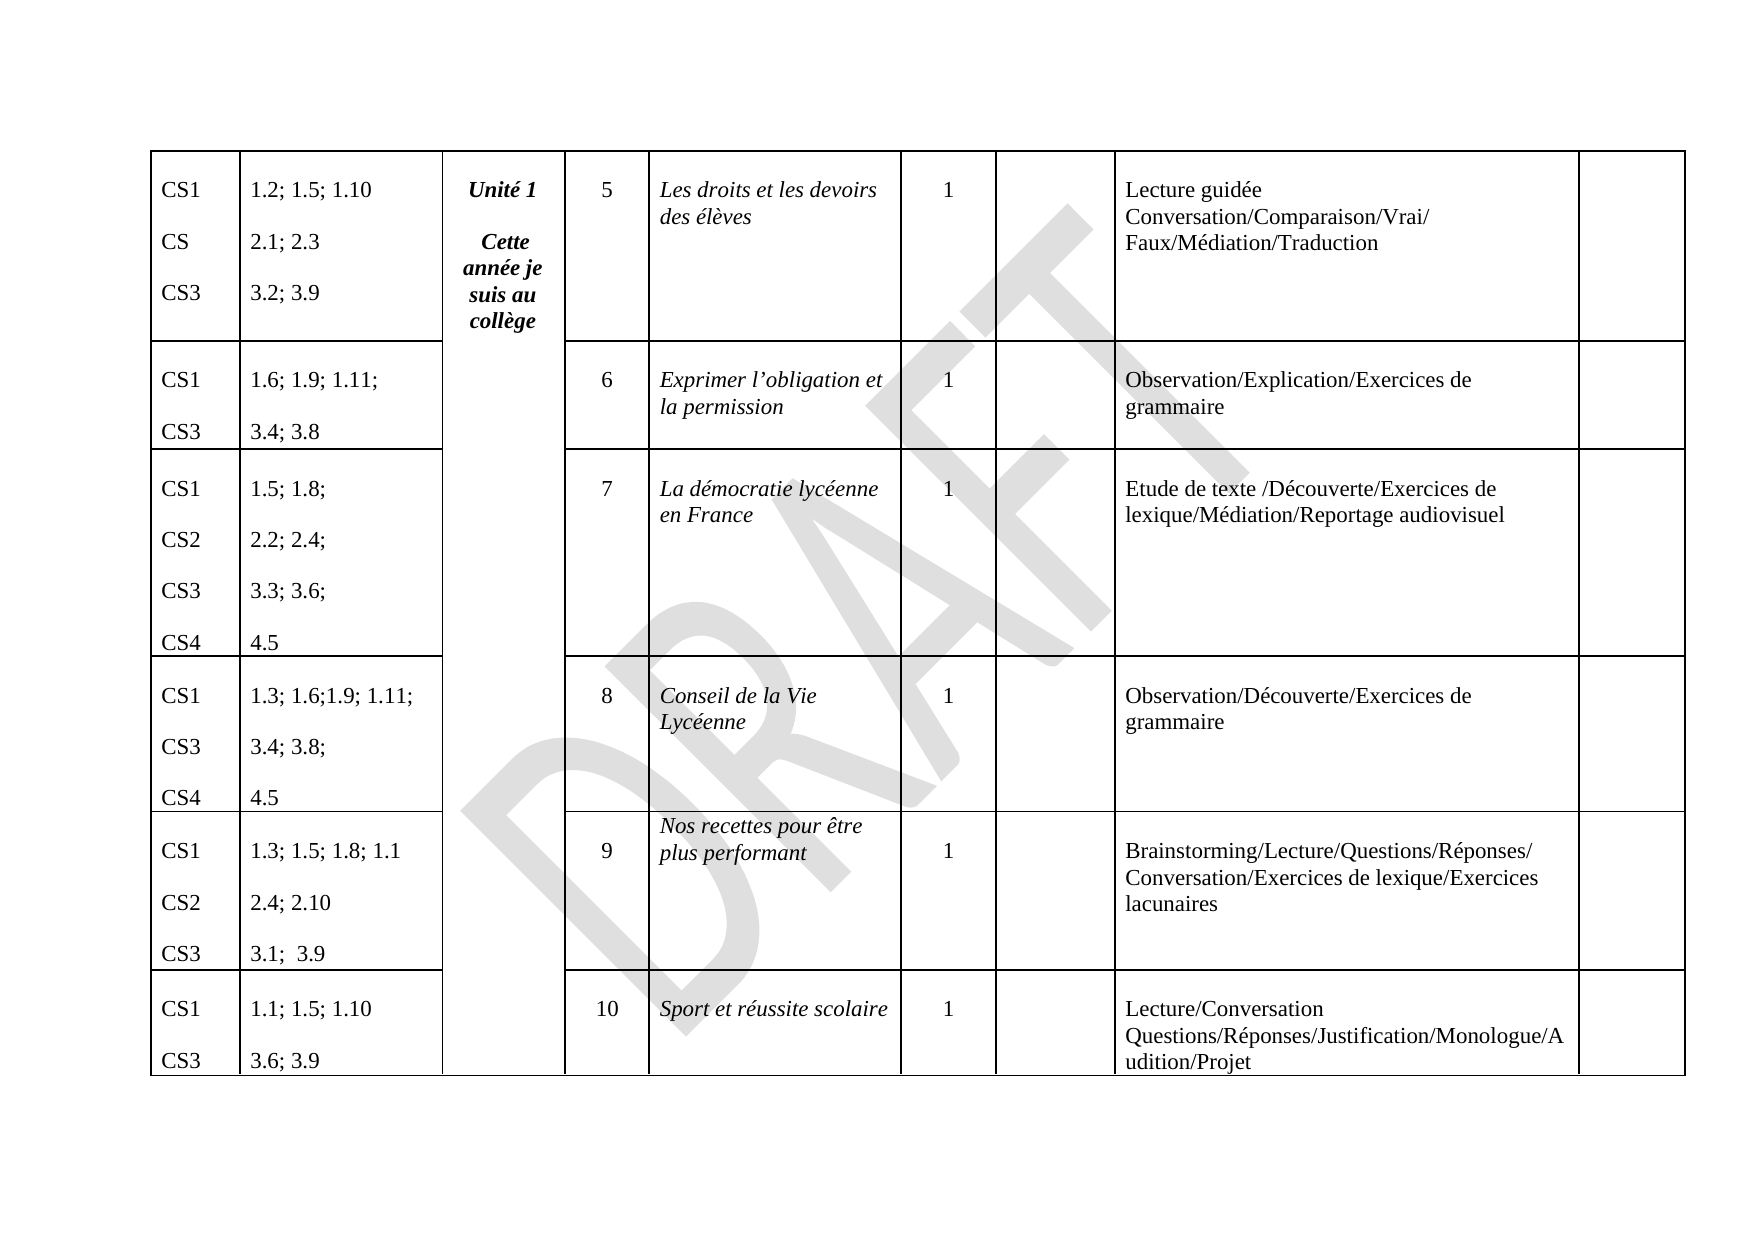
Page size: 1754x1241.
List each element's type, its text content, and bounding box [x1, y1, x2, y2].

table_cell [1580, 971, 1684, 1074]
table_cell [997, 342, 1114, 448]
table_cell 10 [566, 971, 648, 1074]
table_cell 6 [566, 342, 648, 448]
table_cell 5 [566, 152, 648, 340]
table_cell CS1 CS3 [152, 971, 239, 1074]
table_cell Les droits et les devoirs des élèves [650, 152, 900, 340]
table_cell 1 [902, 152, 995, 340]
table_cell Sport et réussite scolaire [650, 971, 900, 1074]
table_cell CS1 CS3 [152, 342, 239, 448]
table_cell 1.5; 1.8; 2.2; 2.4; 3.3; 3.6; 4.5 [241, 450, 442, 655]
table_cell Observation/Explication/Exercices de grammaire [1116, 342, 1578, 448]
table_cell 1.2; 1.5; 1.10 2.1; 2.3 3.2; 3.9 [241, 152, 442, 340]
table_cell Conseil de la Vie Lycéenne [650, 657, 900, 811]
table_cell Unité 1 Cette année je suis au collège [443, 152, 564, 1074]
table_cell 9 [566, 812, 648, 969]
table_cell [997, 971, 1114, 1074]
table_cell 1.3; 1.5; 1.8; 1.1 2.4; 2.10 3.1; 3.9 [241, 812, 442, 969]
table_cell Nos recettes pour être plus performant [650, 812, 900, 969]
table_cell [1580, 152, 1684, 340]
table_cell [1580, 450, 1684, 655]
table_cell 1 [902, 812, 995, 969]
table_cell [1580, 342, 1684, 448]
table_cell Lecture/Conversation Questions/Réponses/Justification/Monologue/Audition/Projet [1116, 971, 1578, 1074]
table_cell [1580, 657, 1684, 811]
table_cell [997, 450, 1114, 655]
table_cell CS1 CS3 CS4 [152, 657, 239, 811]
table_cell 1 [902, 657, 995, 811]
table_cell 1 [902, 342, 995, 448]
table_cell 1.6; 1.9; 1.11; 3.4; 3.8 [241, 342, 442, 448]
table_cell Brainstorming/Lecture/Questions/Réponses/Conversation/Exercices de lexique/Exercices lacunaires [1116, 812, 1578, 969]
table_cell CS1 CS CS3 [152, 152, 239, 340]
table_cell CS1 CS2 CS3 [152, 812, 239, 969]
table_cell [1580, 812, 1684, 969]
table_cell 1 [902, 450, 995, 655]
table_cell [997, 152, 1114, 340]
table_cell CS1 CS2 CS3 CS4 [152, 450, 239, 655]
table_cell 1 [902, 971, 995, 1074]
table_cell 8 [566, 657, 648, 811]
table_cell [997, 812, 1114, 969]
table_cell Lecture guidée Conversation/Comparaison/Vrai/ Faux/Médiation/Traduction [1116, 152, 1578, 340]
table_cell 1.1; 1.5; 1.10 3.6; 3.9 [241, 971, 442, 1074]
table_cell [997, 657, 1114, 811]
table_cell La démocratie lycéenne en France [650, 450, 900, 655]
table_cell Observation/Découverte/Exercices de grammaire [1116, 657, 1578, 811]
table_cell Exprimer l’obligation et la permission [650, 342, 900, 448]
table_cell Etude de texte /Découverte/Exercices de lexique/Médiation/Reportage audiovisuel [1116, 450, 1578, 655]
table_cell 7 [566, 450, 648, 655]
table_cell 1.3; 1.6;1.9; 1.11; 3.4; 3.8; 4.5 [241, 657, 442, 811]
